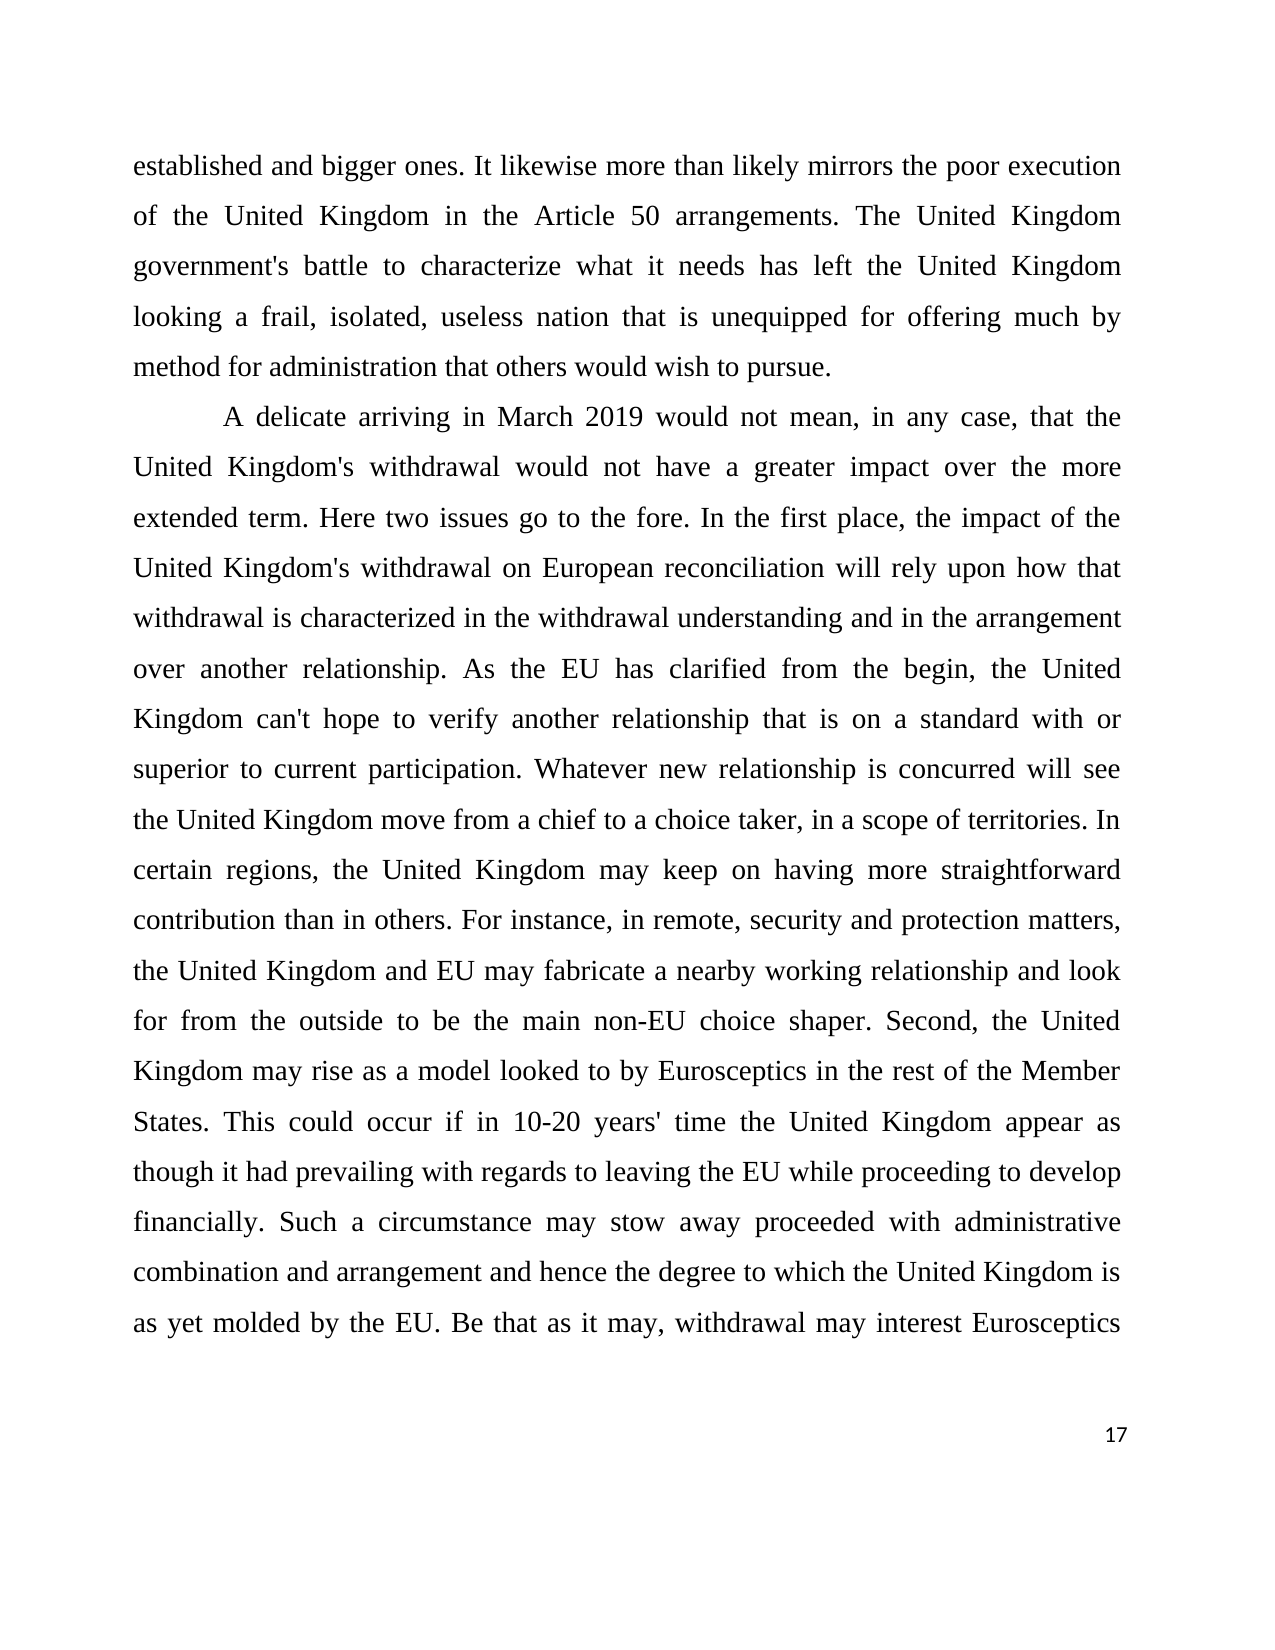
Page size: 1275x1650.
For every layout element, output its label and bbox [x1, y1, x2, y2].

list [133, 148, 1122, 382]
list [133, 399, 1122, 1338]
